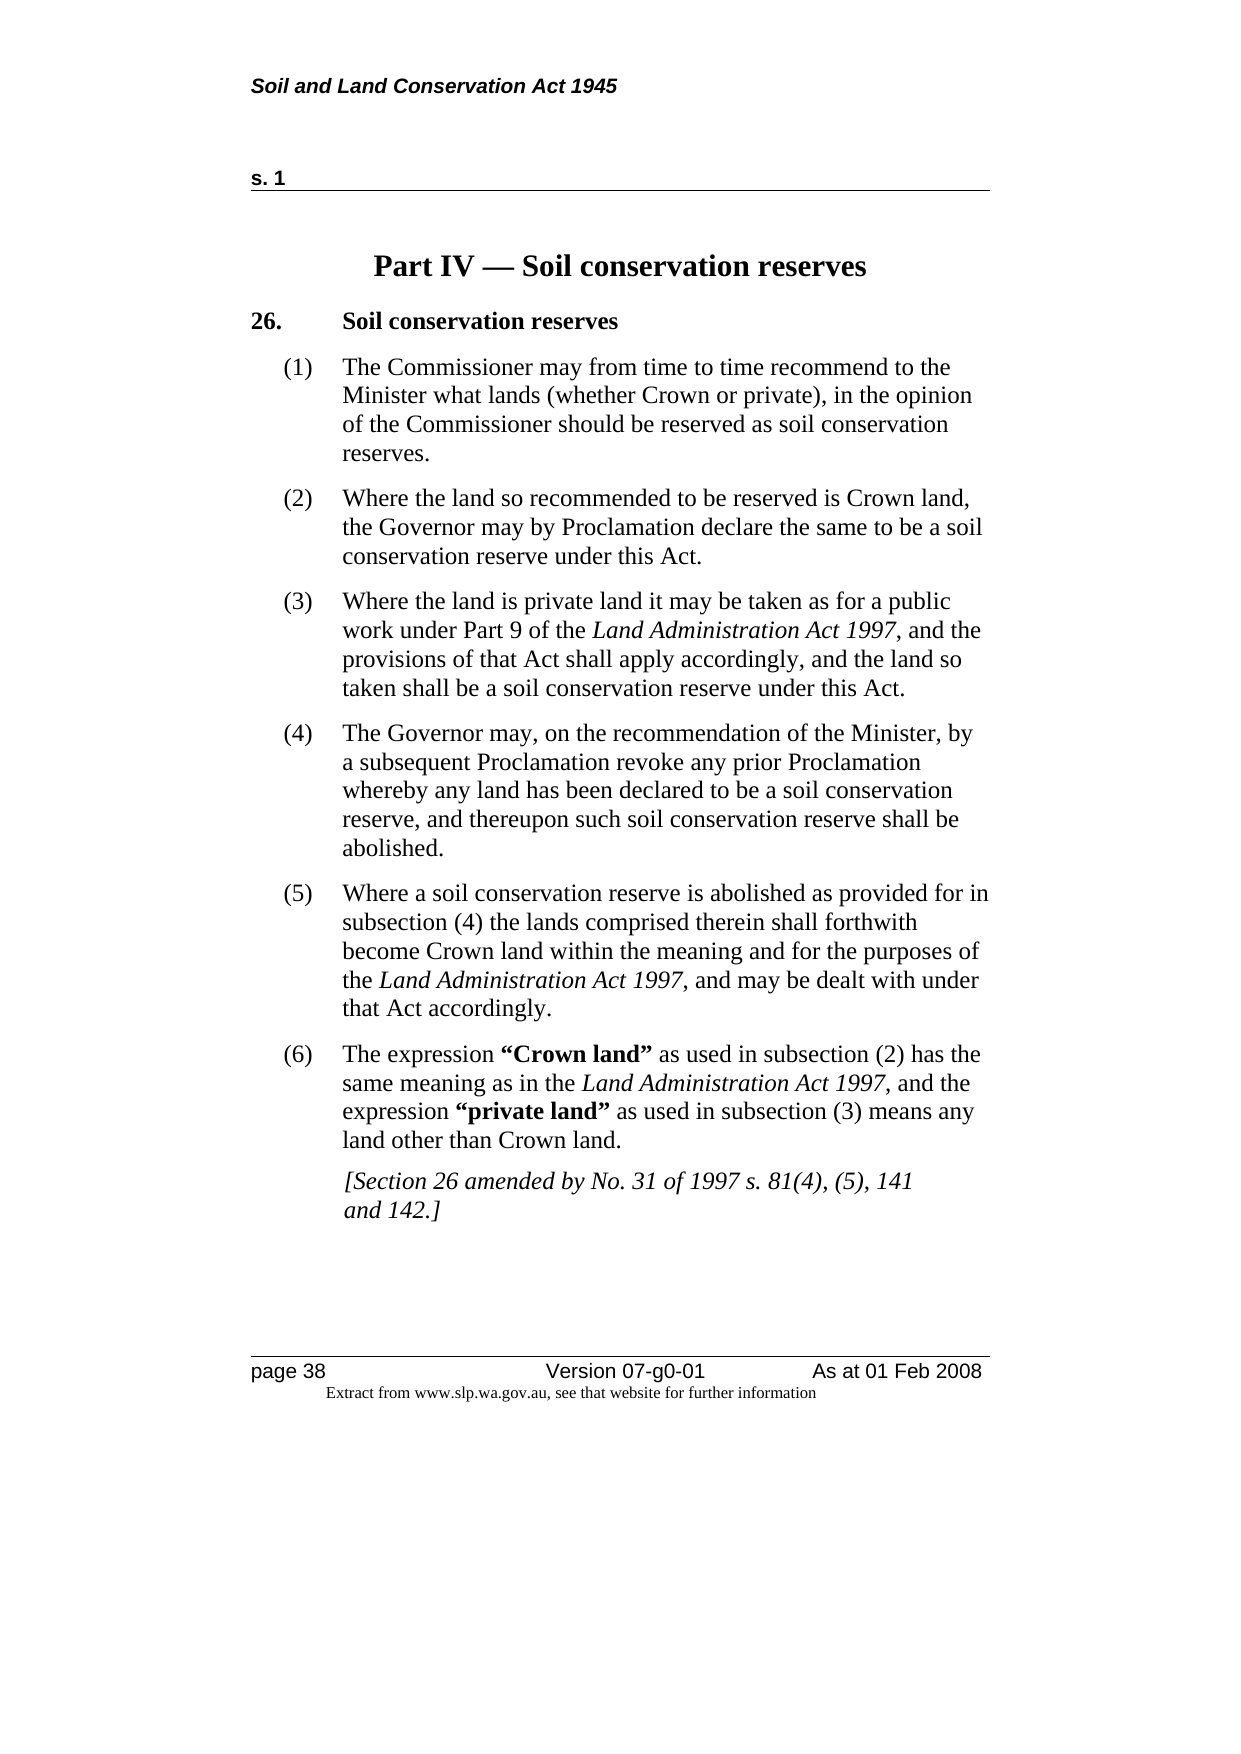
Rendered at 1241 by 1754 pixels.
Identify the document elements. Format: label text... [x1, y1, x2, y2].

text [Section 26 amended by No. 31 of 1997 s. 81(4), (5), 141 and 142.] [251, 1166, 990, 1224]
text (1) The Commissioner may from time to time recommend to the Minister what lands (whether Crown or private), in the opinion of the Commissioner should be reserved as soil conservation reserves. [251, 352, 990, 467]
text (2) Where the land so recommended to be reserved is Crown land, the Governor may by Proclamation declare the same to be a soil conservation reserve under this Act. [251, 483, 990, 570]
text (6) The expression “Crown land” as used in subsection (2) has the same meaning as in the Land Administration Act 1997, and the expression “private land” as used in subsection (3) means any land other than Crown land. [251, 1039, 990, 1154]
text (3) Where the land is private land it may be taken as for a public work under Part 9 of the Land Administration Act 1997, and the provisions of that Act shall apply accordingly, and the land so taken shall be a soil conservation reserve under this Act. [251, 586, 990, 701]
subtitle Part IV — Soil conservation reserves [251, 247, 990, 283]
subtitle 26. Soil conservation reserves [251, 306, 990, 335]
text (5) Where a soil conservation reserve is abolished as provided for in subsection (4) the lands comprised therein shall forthwith become Crown land within the meaning and for the purposes of the Land Administration Act 1997, and may be dealt with under that Act accordingly. [251, 878, 990, 1022]
text (4) The Governor may, on the recommendation of the Minister, by a subsequent Proclamation revoke any prior Proclamation whereby any land has been declared to be a soil conservation reserve, and thereupon such soil conservation reserve shall be abolished. [251, 718, 990, 862]
